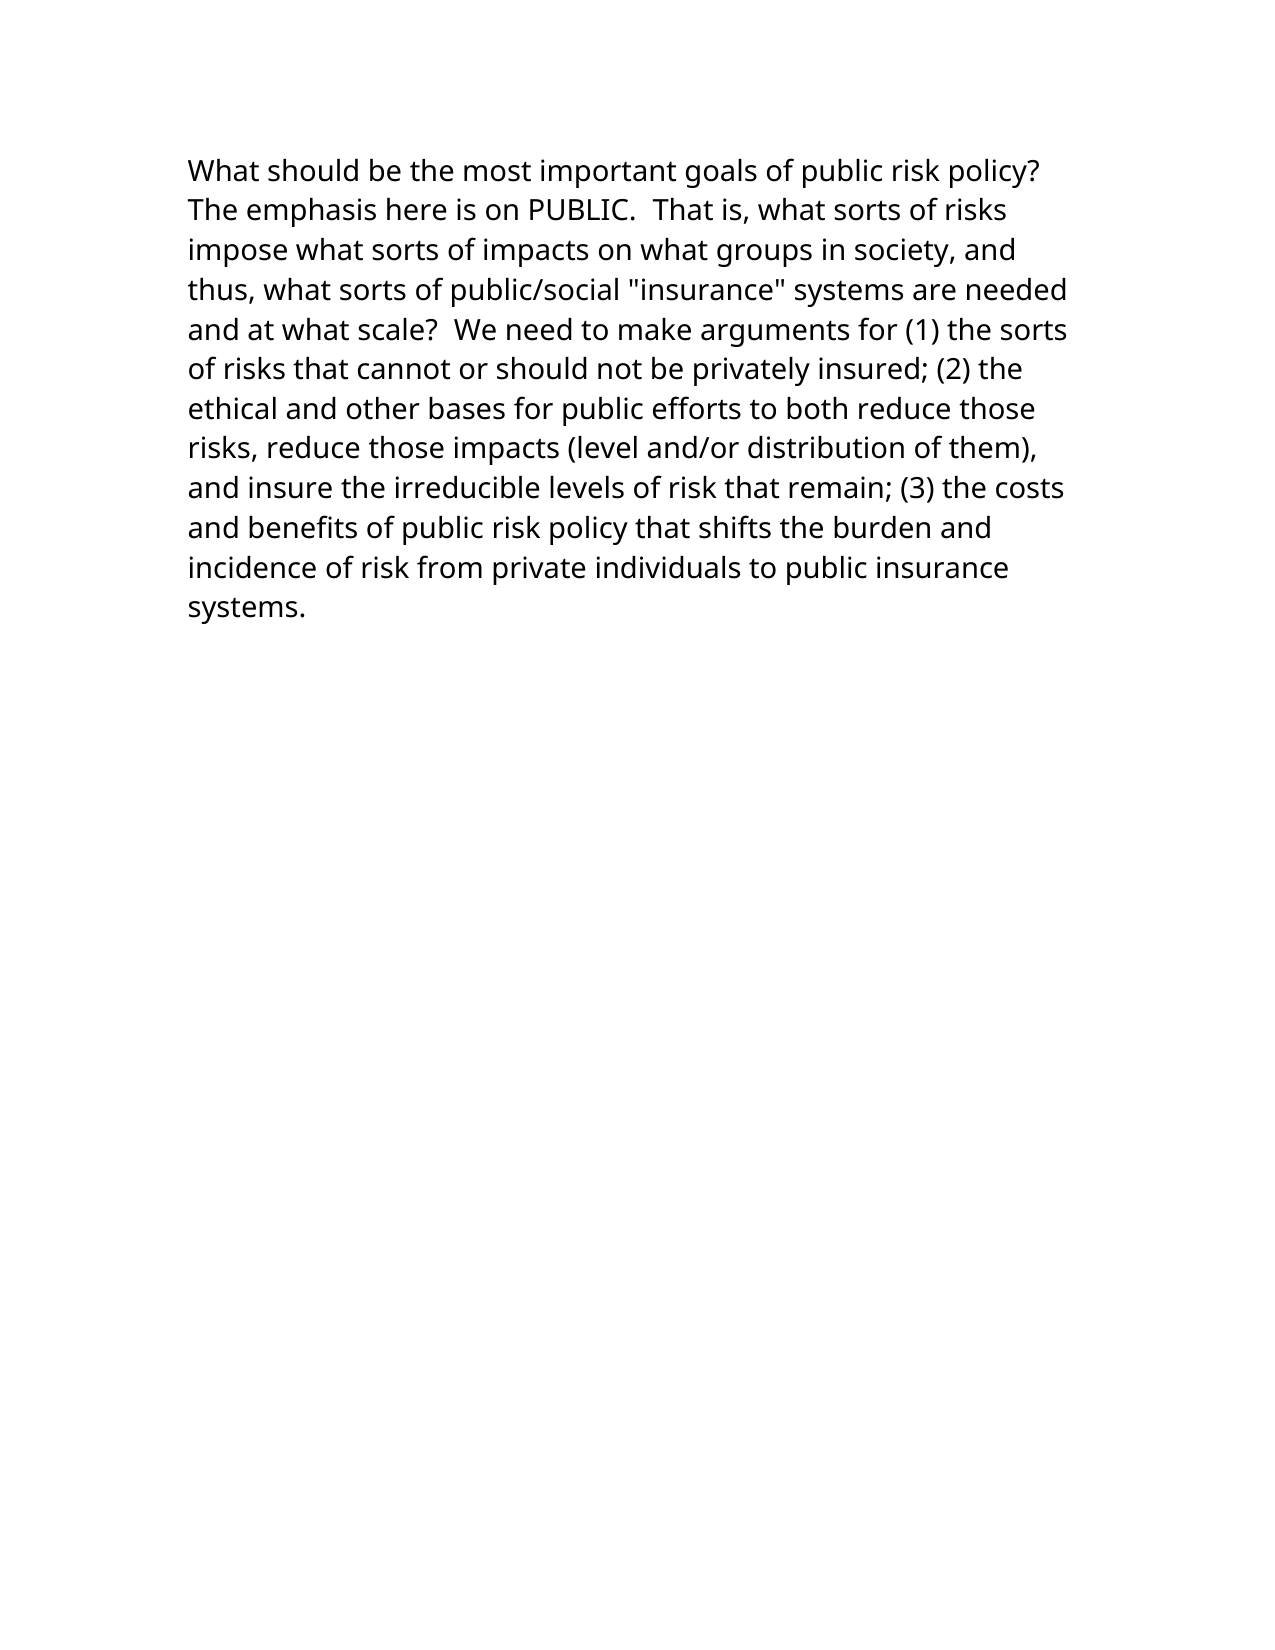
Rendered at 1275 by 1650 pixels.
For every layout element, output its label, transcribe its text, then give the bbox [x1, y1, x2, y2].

text What should be the most important goals of public risk policy? The emphasis here is on PUBLIC. That is, what sorts of risks impose what sorts of impacts on what groups in society, and thus, what sorts of public/social "insurance" systems are needed and at what scale? We need to make arguments for (1) the sorts of risks that cannot or should not be privately insured; (2) the ethical and other bases for public efforts to both reduce those risks, reduce those impacts (level and/or distribution of them), and insure the irreducible levels of risk that remain; (3) the costs and benefits of public risk policy that shifts the burden and incidence of risk from private individuals to public insurance systems. [187, 150, 1087, 626]
